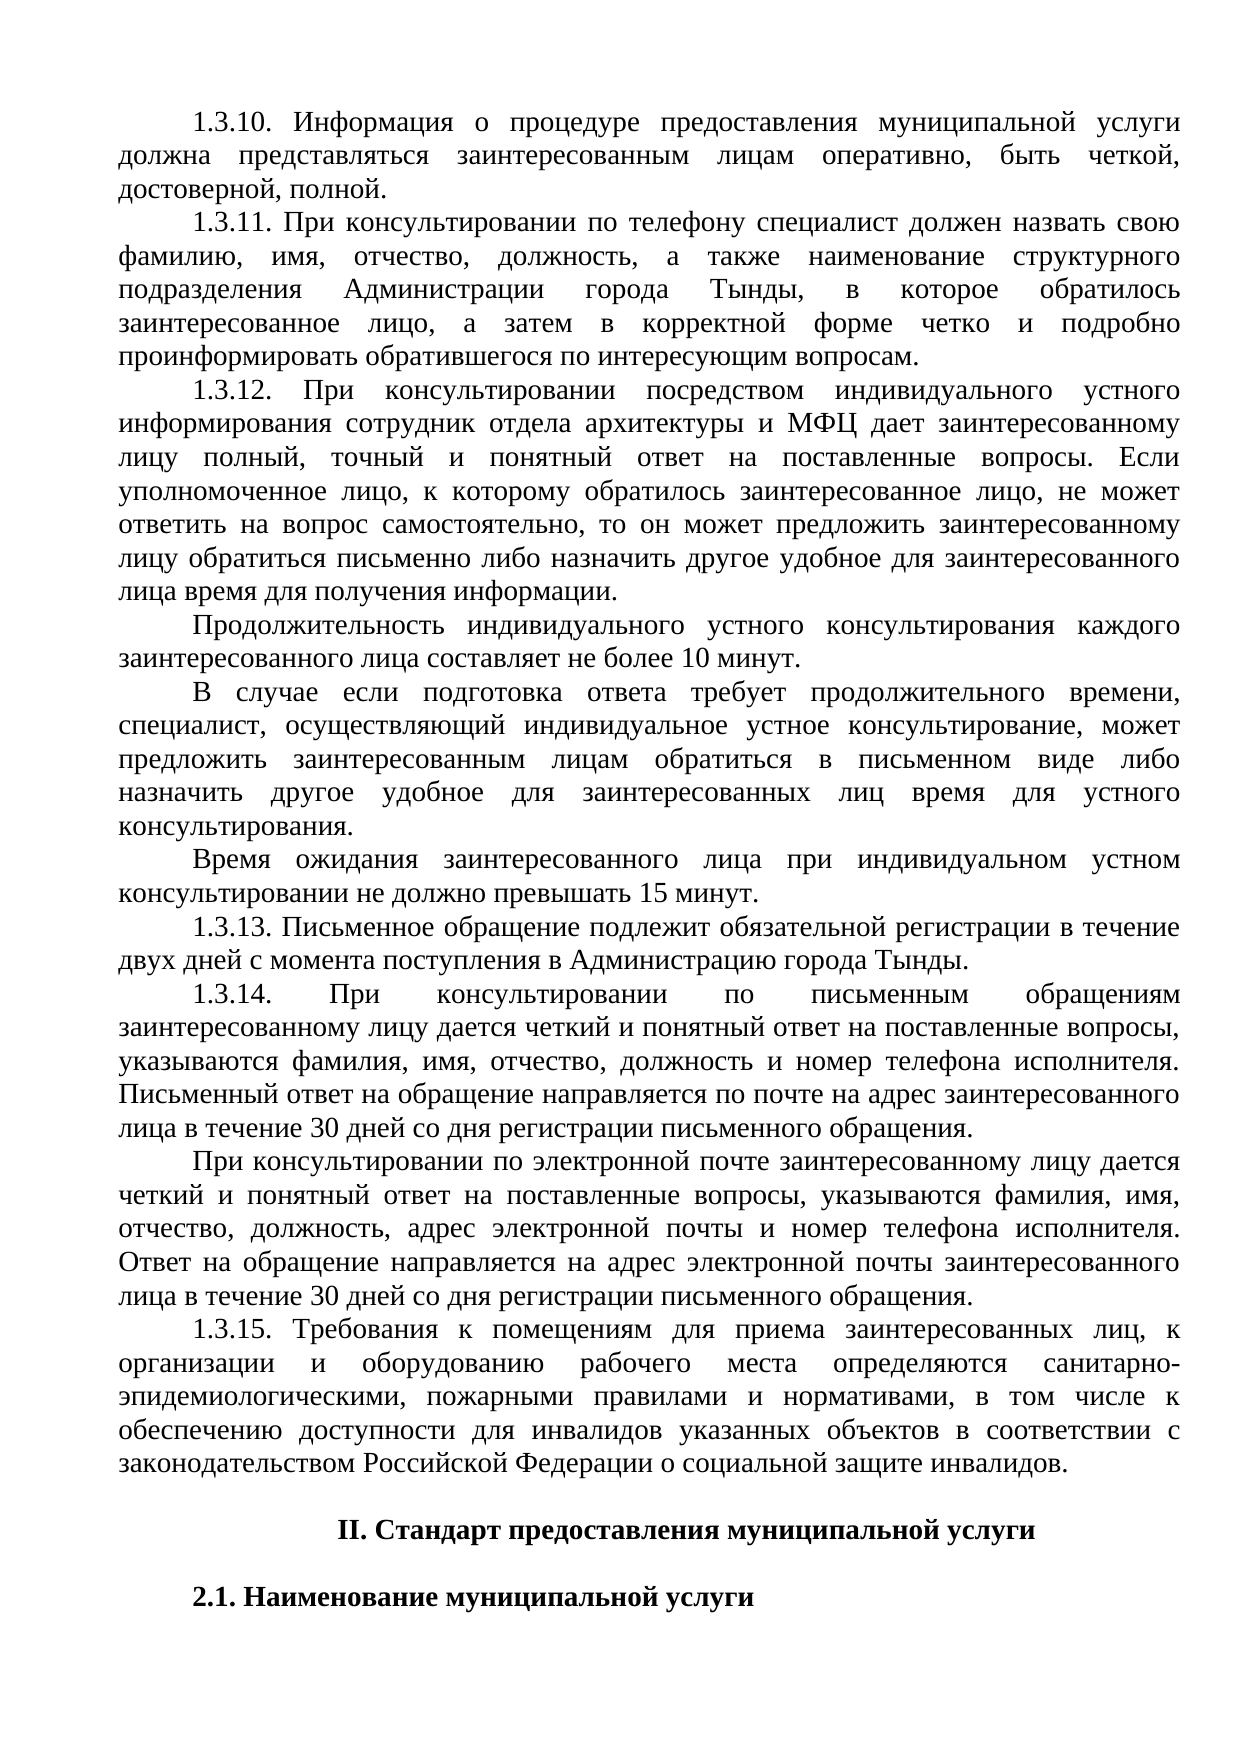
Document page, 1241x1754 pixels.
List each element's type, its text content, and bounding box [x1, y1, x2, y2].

text 1.3.10. Информация о процедуре предоставления муниципальной услуги должна представляться заинтересованным лицам оперативно, быть четкой, достоверной, полной. [118, 104, 1181, 204]
text Продолжительность индивидуального устного консультирования каждого заинтересованного лица составляет не более 10 минут. [118, 607, 1181, 674]
text II. Стандарт предоставления муниципальной услуги [118, 1512, 1181, 1546]
text 1.3.13. Письменное обращение подлежит обязательной регистрации в течение двух дней с момента поступления в Администрацию города Тынды. [118, 909, 1181, 976]
text В случае если подготовка ответа требует продолжительного времени, специалист, осуществляющий индивидуальное устное консультирование, может предложить заинтересованным лицам обратиться в письменном виде либо назначить другое удобное для заинтересованных лиц время для устного консультирования. [118, 674, 1181, 842]
text 1.3.14. При консультировании по письменным обращениям заинтересованному лицу дается четкий и понятный ответ на поставленные вопросы, указываются фамилия, имя, отчество, должность и номер телефона исполнителя. Письменный ответ на обращение направляется по почте на адрес заинтересованного лица в течение 30 дней со дня регистрации письменного обращения. [118, 976, 1181, 1143]
text 1.3.12. При консультировании посредством индивидуального устного информирования сотрудник отдела архитектуры и МФЦ дает заинтересованному лицу полный, точный и понятный ответ на поставленные вопросы. Если уполномоченное лицо, к которому обратилось заинтересованное лицо, не может ответить на вопрос самостоятельно, то он может предложить заинтересованному лицу обратиться письменно либо назначить другое удобное для заинтересованного лица время для получения информации. [118, 372, 1181, 607]
text 2.1. Наименование муниципальной услуги [118, 1579, 1181, 1613]
text При консультировании по электронной почте заинтересованному лицу дается четкий и понятный ответ на поставленные вопросы, указываются фамилия, имя, отчество, должность, адрес электронной почты и номер телефона исполнителя. Ответ на обращение направляется на адрес электронной почты заинтересованного лица в течение 30 дней со дня регистрации письменного обращения. [118, 1143, 1181, 1311]
text 1.3.15. Требования к помещениям для приема заинтересованных лиц, к организации и оборудованию рабочего места определяются санитарно-эпидемиологическими, пожарными правилами и нормативами, в том числе к обеспечению доступности для инвалидов указанных объектов в соответствии с законодательством Российской Федерации о социальной защите инвалидов. [118, 1311, 1181, 1479]
text Время ожидания заинтересованного лица при индивидуальном устном консультировании не должно превышать 15 минут. [118, 842, 1181, 909]
text 1.3.11. При консультировании по телефону специалист должен назвать свою фамилию, имя, отчество, должность, а также наименование структурного подразделения Администрации города Тынды, в которое обратилось заинтересованное лицо, а затем в корректной форме четко и подробно проинформировать обратившегося по интересующим вопросам. [118, 204, 1181, 372]
